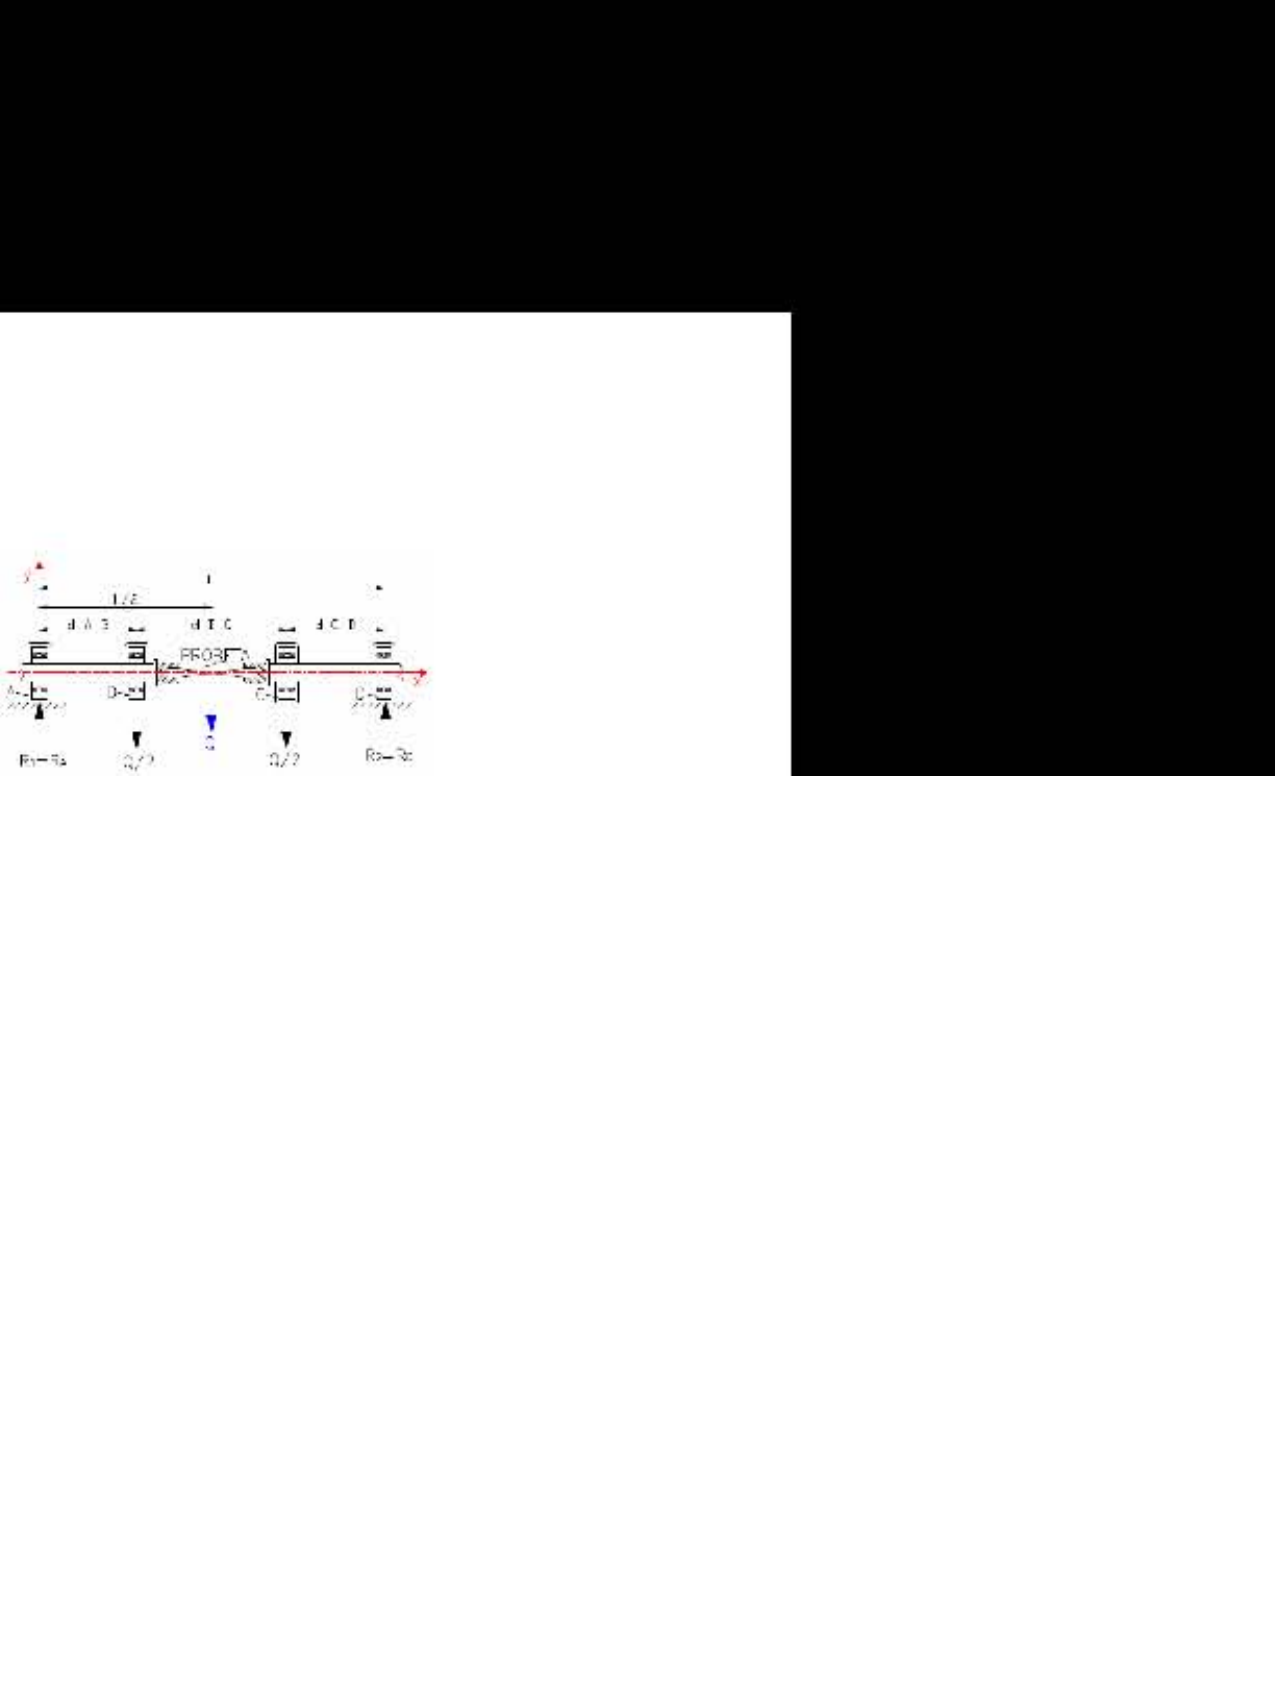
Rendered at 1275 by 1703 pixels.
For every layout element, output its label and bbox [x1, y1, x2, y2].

picture [0, 0, 1275, 776]
